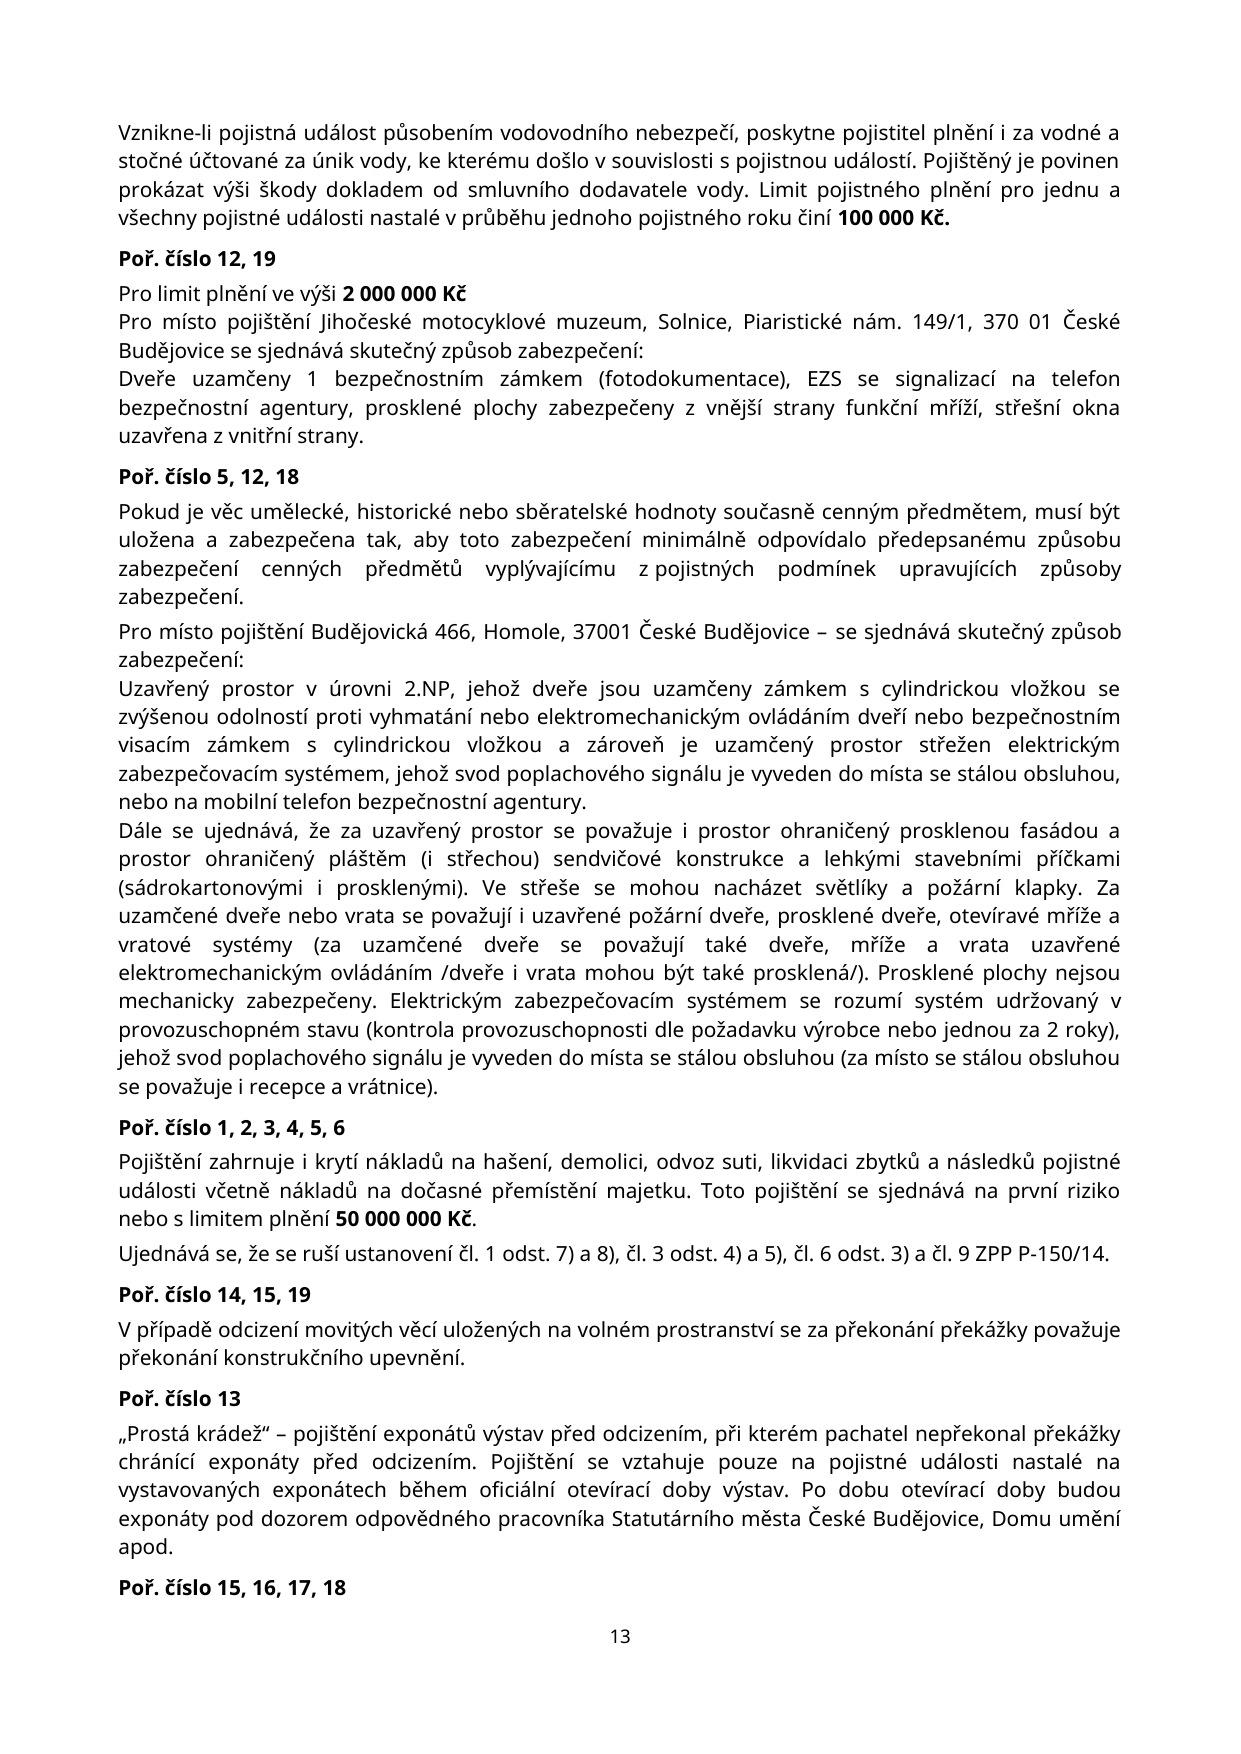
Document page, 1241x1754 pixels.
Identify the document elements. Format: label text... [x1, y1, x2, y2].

text Pro místo pojištění Budějovická 466, Homole, 37001 České Budějovice – se sjednává skutečný způsob zabezpečení: [118, 617, 1122, 674]
list Poř. číslo 1, 2, 3, 4, 5, 6 [118, 1113, 1122, 1141]
text Vznikne-li pojistná událost působením vodovodního nebezpečí, poskytne pojistitel plnění i za vodné a stočné účtované za únik vody, ke kterému došlo v souvislosti s pojistnou událostí. Pojištěný je povinen prokázat výši škody dokladem od smluvního dodavatele vody. Limit pojistného plnění pro jednu a všechny pojistné události nastalé v průběhu jednoho pojistného roku činí 100 000 Kč. [118, 118, 1122, 232]
list Poř. číslo 15, 16, 17, 18 [118, 1573, 1122, 1602]
list Poř. číslo 14, 15, 19 [118, 1280, 1122, 1308]
list Poř. číslo 13 [118, 1384, 1122, 1412]
text Pro místo pojištění Jihočeské motocyklové muzeum, Solnice, Piaristické nám. 149/1, 370 01 České Budějovice se sjednává skutečný způsob zabezpečení: [118, 307, 1122, 364]
text Uzavřený prostor v úrovni 2.NP, jehož dveře jsou uzamčeny zámkem s cylindrickou vložkou se zvýšenou odolností proti vyhmatání nebo elektromechanickým ovládáním dveří nebo bezpečnostním visacím zámkem s cylindrickou vložkou a zároveň je uzamčený prostor střežen elektrickým zabezpečovacím systémem, jehož svod poplachového signálu je vyveden do místa se stálou obsluhou, nebo na mobilní telefon bezpečnostní agentury. [118, 674, 1122, 816]
text Dveře uzamčeny 1 bezpečnostním zámkem (fotodokumentace), EZS se signalizací na telefon bezpečnostní agentury, prosklené plochy zabezpečeny z vnější strany funkční mříží, střešní okna uzavřena z vnitřní strany. [118, 364, 1122, 450]
text Ujednává se, že se ruší ustanovení čl. 1 odst. 7) a 8), čl. 3 odst. 4) a 5), čl. 6 odst. 3) a čl. 9 ZPP P-150/14. [118, 1239, 1122, 1267]
list „Prostá krádež“ – pojištění exponátů výstav před odcizením, při kterém pachatel nepřekonal překážky chránící exponáty před odcizením. Pojištění se vztahuje pouze na pojistné události nastalé na vystavovaných exponátech během oficiální otevírací doby výstav. Po dobu otevírací doby budou exponáty pod dozorem odpovědného pracovníka Statutárního města České Budějovice, Domu umění apod. [118, 1419, 1122, 1561]
text Pro limit plnění ve výši 2 000 000 Kč [118, 279, 1122, 307]
text Pojištění zahrnuje i krytí nákladů na hašení, demolici, odvoz suti, likvidaci zbytků a následků pojistné události včetně nákladů na dočasné přemístění majetku. Toto pojištění se sjednává na první riziko nebo s limitem plnění 50 000 000 Kč. [118, 1147, 1122, 1233]
text Poř. číslo 12, 19 [118, 244, 1122, 273]
list V případě odcizení movitých věcí uložených na volném prostranství se za překonání překážky považuje překonání konstrukčního upevnění. [118, 1315, 1122, 1372]
text Dále se ujednává, že za uzavřený prostor se považuje i prostor ohraničený prosklenou fasádou a prostor ohraničený pláštěm (i střechou) sendvičové konstrukce a lehkými stavebními příčkami (sádrokartonovými i prosklenými). Ve střeše se mohou nacházet světlíky a požární klapky. Za uzamčené dveře nebo vrata se považují i uzavřené požární dveře, prosklené dveře, otevíravé mříže a vratové systémy (za uzamčené dveře se považují také dveře, mříže a vrata uzavřené elektromechanickým ovládáním /dveře i vrata mohou být také prosklená/). Prosklené plochy nejsou mechanicky zabezpečeny. Elektrickým zabezpečovacím systémem se rozumí systém udržovaný v provozuschopném stavu (kontrola provozuschopnosti dle požadavku výrobce nebo jednou za 2 roky), jehož svod poplachového signálu je vyveden do místa se stálou obsluhou (za místo se stálou obsluhou se považuje i recepce a vrátnice). [118, 816, 1122, 1100]
text Poř. číslo 5, 12, 18 [118, 462, 1122, 491]
text Pokud je věc umělecké, historické nebo sběratelské hodnoty současně cenným předmětem, musí být uložena a zabezpečena tak, aby toto zabezpečení minimálně odpovídalo předepsanému způsobu zabezpečení cenných předmětů vyplývajícímu z pojistných podmínek upravujících způsoby zabezpečení. [118, 497, 1122, 611]
